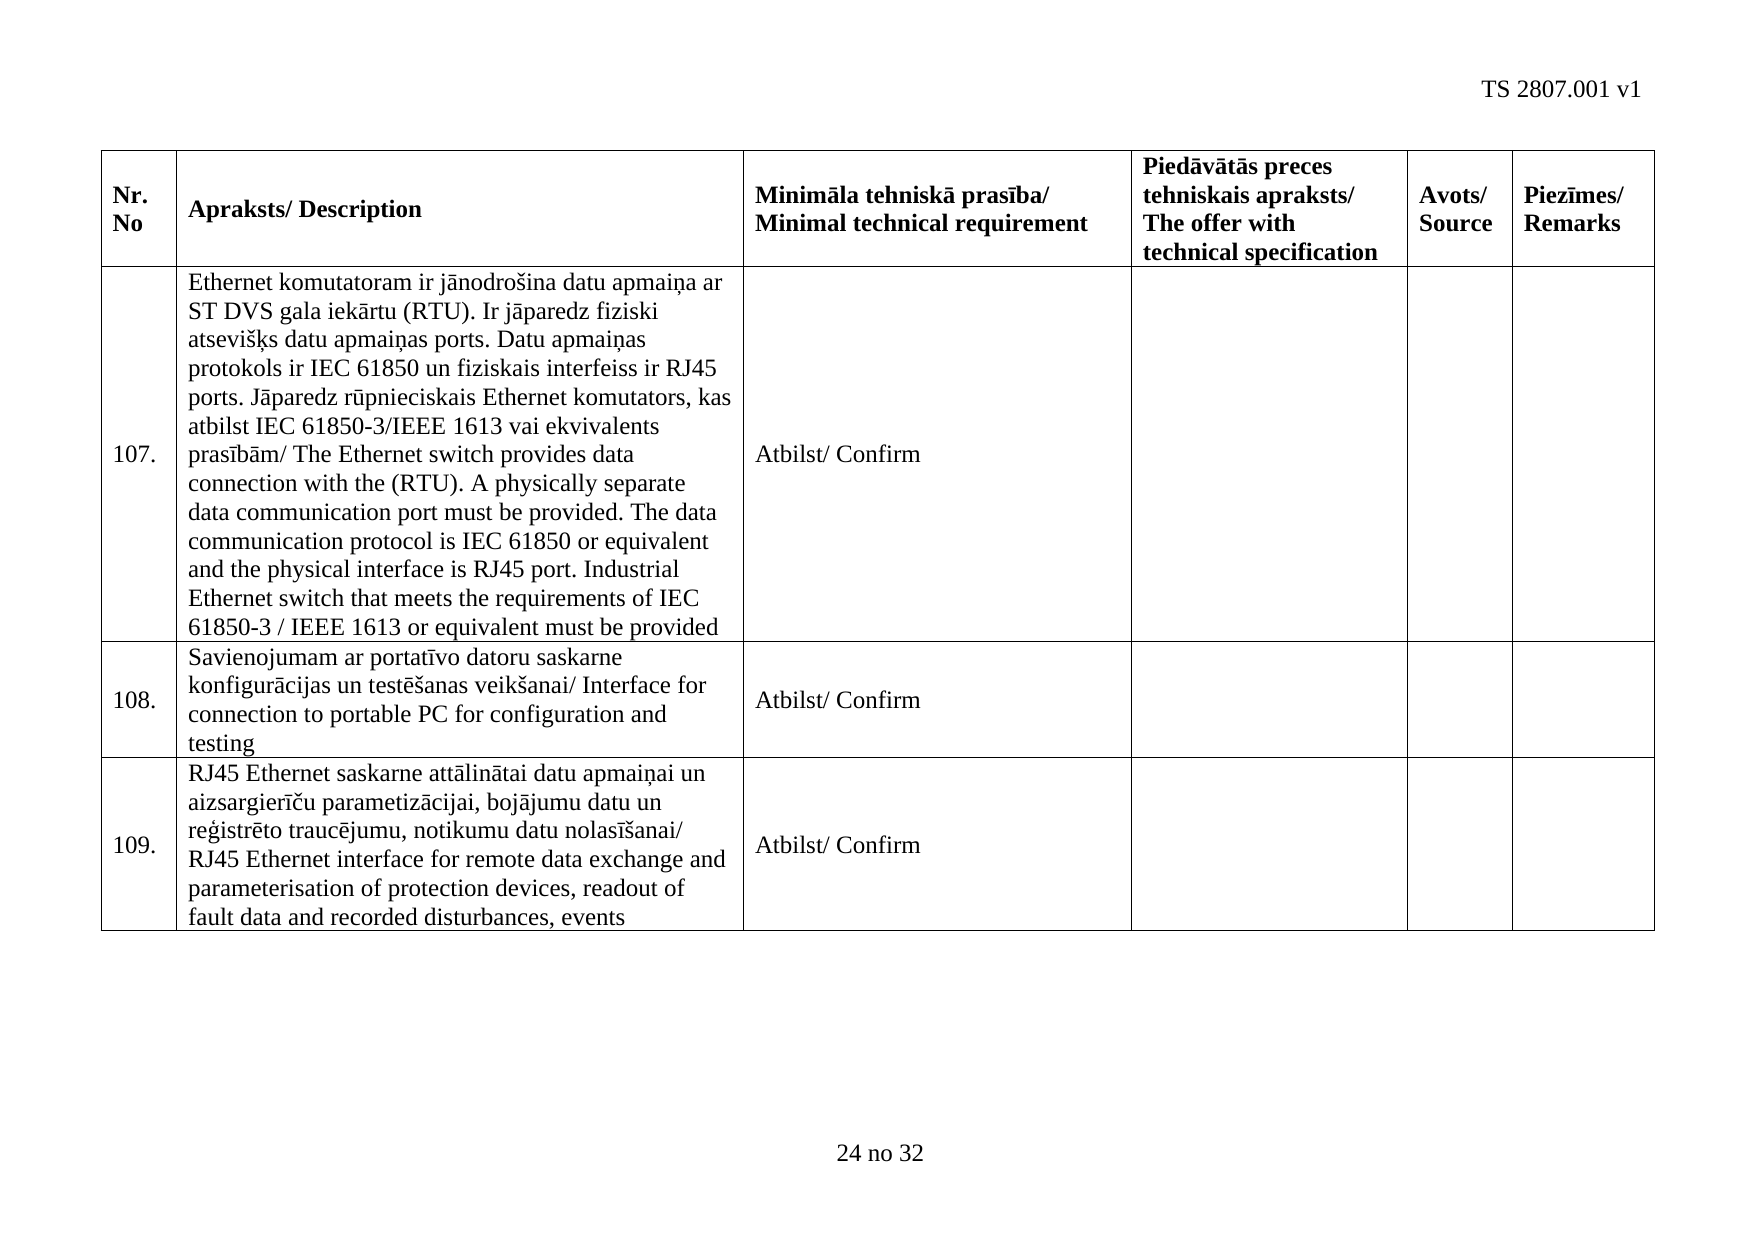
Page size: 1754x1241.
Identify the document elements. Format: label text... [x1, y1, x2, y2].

table_cell Ethernet komutatoram ir jānodrošina datu apmaiņa ar ST DVS gala iekārtu (RTU). Ir jāparedz fiziski atsevišķs datu apmaiņas ports. Datu apmaiņas protokols ir IEC 61850 un fiziskais interfeiss ir RJ45 ports. Jāparedz rūpnieciskais Ethernet komutators, kas atbilst IEC 61850-3/IEEE 1613 vai ekvivalents prasībām/ The Ethernet switch provides data connection with the (RTU). A physically separate data communication port must be provided. The data communication protocol is IEC 61850 or equivalent and the physical interface is RJ45 port. Industrial Ethernet switch that meets the requirements of IEC 61850-3 / IEEE 1613 or equivalent must be provided [177, 267, 743, 641]
table_cell [102, 642, 176, 757]
table_cell [1408, 758, 1512, 930]
table_cell Atbilst/ Confirm [744, 642, 1131, 757]
table_header Apraksts/ Description [177, 151, 743, 266]
table_cell [1513, 267, 1654, 641]
table_cell [1408, 267, 1512, 641]
table_cell [1132, 642, 1407, 757]
table_header Nr. No [102, 151, 176, 266]
table_cell Atbilst/ Confirm [744, 758, 1131, 930]
table_cell [1513, 758, 1654, 930]
table_header Piezīmes/ Remarks [1513, 151, 1654, 266]
table_cell [1408, 642, 1512, 757]
table_header Piedāvātās preces tehniskais apraksts/ The offer with technical specification [1132, 151, 1407, 266]
table_cell [102, 758, 176, 930]
table_cell [1513, 642, 1654, 757]
table_cell RJ45 Ethernet saskarne attālinātai datu apmaiņai un aizsargierīču parametizācijai, bojājumu datu un reģistrēto traucējumu, notikumu datu nolasīšanai/ RJ45 Ethernet interface for remote data exchange and parameterisation of protection devices, readout of fault data and recorded disturbances, events [177, 758, 743, 930]
table_cell [1132, 758, 1407, 930]
table_cell Atbilst/ Confirm [744, 267, 1131, 641]
table_cell [1132, 267, 1407, 641]
table_header Avots/ Source [1408, 151, 1512, 266]
table_cell [102, 267, 176, 641]
table_header Minimāla tehniskā prasība/ Minimal technical requirement [744, 151, 1131, 266]
table_cell Savienojumam ar portatīvo datoru saskarne konfigurācijas un testēšanas veikšanai/ Interface for connection to portable PC for configuration and testing [177, 642, 743, 757]
